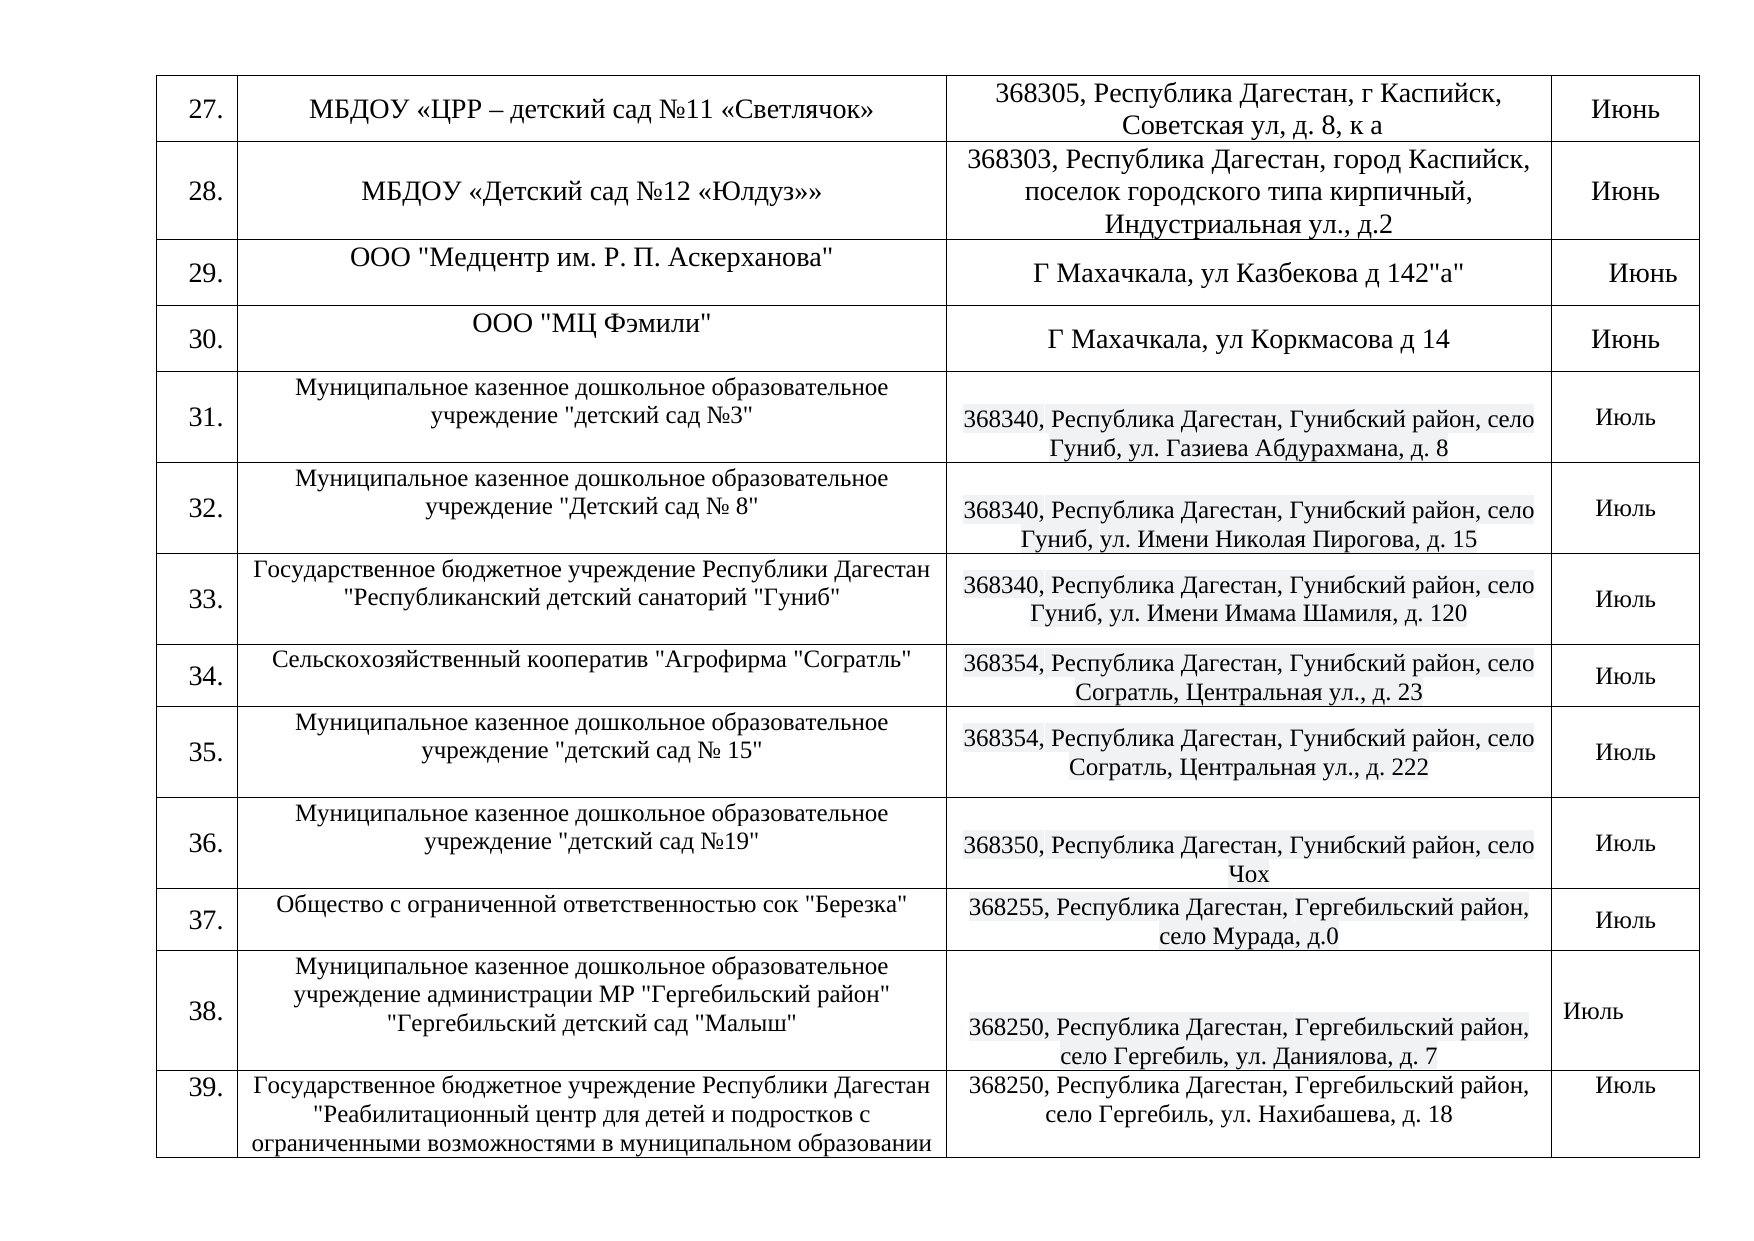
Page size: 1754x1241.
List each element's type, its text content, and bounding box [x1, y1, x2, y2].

table_cell 368305, Республика Дагестан, г Каспийск, Советская ул, д. 8, к а [947, 76, 1551, 141]
table_cell Июнь [1552, 142, 1699, 239]
table_cell [157, 554, 237, 643]
table_cell 368350, Республика Дагестан, Гунибский район, село Чох [947, 798, 1551, 888]
table_cell Июнь [1552, 76, 1699, 141]
table_cell Июль [1552, 1071, 1699, 1157]
table_cell ООО "Медцентр им. Р. П. Аскерханова" [238, 240, 946, 305]
table_cell [157, 240, 237, 305]
table_cell [157, 142, 237, 239]
table_cell Г Махачкала, ул Коркмасова д 14 [947, 306, 1551, 371]
table_cell Июль [1552, 645, 1699, 706]
table_cell МБДОУ «Детский сад №12 «Юлдуз»» [238, 142, 946, 239]
table_cell 368255, Республика Дагестан, Гергебильский район, село Мурада, д.0 [947, 889, 1551, 950]
table_cell 368354, Республика Дагестан, Гунибский район, село Согратль, Центральная ул., д. 222 [947, 707, 1551, 797]
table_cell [947, 1071, 1551, 1157]
table_cell Общество с ограниченной ответственностью сок "Березка" [238, 889, 946, 950]
table_cell [157, 707, 237, 797]
table_cell Июль [1552, 463, 1699, 553]
table_cell [157, 463, 237, 553]
table_cell [157, 645, 237, 706]
table_cell Июль [1552, 554, 1699, 643]
table_cell Муниципальное казенное дошкольное образовательное учреждение "детский сад № 15" [238, 707, 946, 797]
table_cell 368354, Республика Дагестан, Гунибский район, село Согратль, Центральная ул., д. 23 [947, 645, 1551, 706]
table_cell 368340, Республика Дагестан, Гунибский район, село Гуниб, ул. Имени Николая Пирогова, д. 15 [947, 463, 1551, 553]
table_cell 368250, Республика Дагестан, Гергебильский район, село Гергебиль, ул. Даниялова, д. 7 [947, 951, 1551, 1069]
table_cell Июль [1552, 951, 1699, 1069]
table_cell Июль [1552, 707, 1699, 797]
table_cell Муниципальное казенное дошкольное образовательное учреждение "Детский сад № 8" [238, 463, 946, 553]
table_cell Муниципальное казенное дошкольное образовательное учреждение администрации МР "Гергебильский район" "Гергебильский детский сад "Малыш" [238, 951, 946, 1069]
table_cell Муниципальное казенное дошкольное образовательное учреждение "детский сад №3" [238, 372, 946, 462]
table_cell 368340, Республика Дагестан, Гунибский район, село Гуниб, ул. Имени Имама Шамиля, д. 120 [947, 554, 1551, 643]
table_cell [157, 76, 237, 141]
table_cell ООО "МЦ Фэмили" [238, 306, 946, 371]
table_cell Июнь [1552, 306, 1699, 371]
table_cell [157, 889, 237, 950]
table_cell 368340, Республика Дагестан, Гунибский район, село Гуниб, ул. Газиева Абдурахмана, д. 8 [947, 372, 1551, 462]
table_cell Июль [1552, 372, 1699, 462]
table_cell Г Махачкала, ул Казбекова д 142"а" [947, 240, 1551, 305]
table_cell Муниципальное казенное дошкольное образовательное учреждение "детский сад №19" [238, 798, 946, 888]
table_cell МБДОУ «ЦРР – детский сад №11 «Светлячок» [238, 76, 946, 141]
table_cell Июнь [1552, 240, 1699, 305]
table_cell [157, 306, 237, 371]
table_cell [157, 798, 237, 888]
table_cell [157, 951, 237, 1069]
table_cell Июль [1552, 889, 1699, 950]
table_cell Сельскохозяйственный кооператив "Агрофирма "Согратль" [238, 645, 946, 706]
table_cell [157, 1071, 237, 1157]
table_cell Государственное бюджетное учреждение Республики Дагестан "Республиканский детский санаторий "Гуниб" [238, 554, 946, 643]
table_cell 368303, Республика Дагестан, город Каспийск, поселок городского типа кирпичный, Индустриальная ул., д.2 [947, 142, 1551, 239]
table_cell [157, 372, 237, 462]
table_cell Июль [1552, 798, 1699, 888]
